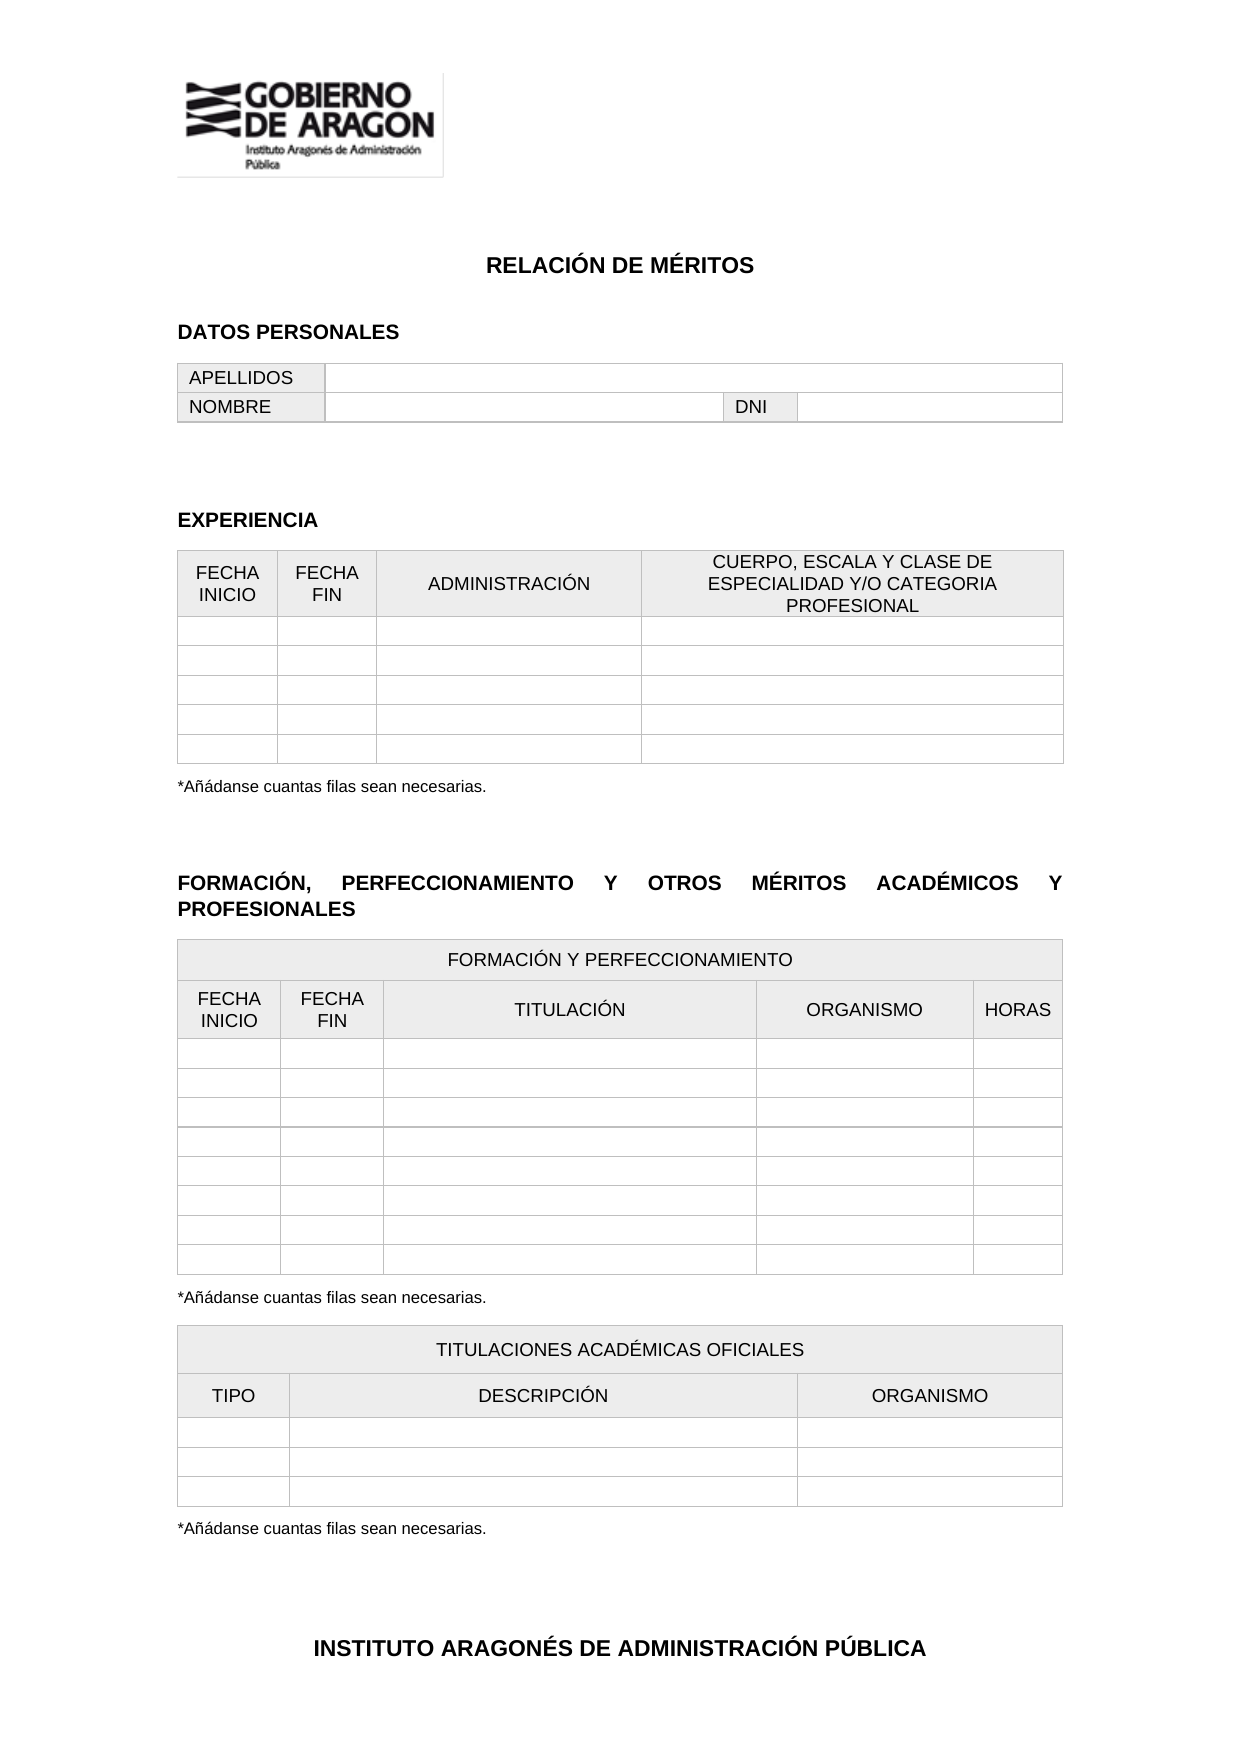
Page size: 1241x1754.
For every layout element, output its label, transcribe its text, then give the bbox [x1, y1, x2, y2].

table_cell [178, 1039, 280, 1067]
table_header TITULACIONES ACADÉMICAS OFICIALES [178, 1326, 1062, 1373]
table_cell [798, 393, 1062, 421]
table_header FORMACIÓN Y PERFECCIONAMIENTO [178, 940, 1062, 980]
table_cell [178, 676, 277, 704]
table_cell TITULACIÓN [384, 981, 756, 1038]
table_cell [757, 1216, 973, 1244]
table_cell [281, 1157, 383, 1185]
table_cell HORAS [974, 981, 1062, 1038]
table_cell [384, 1039, 756, 1067]
table_cell [178, 1157, 280, 1185]
table_cell [757, 1245, 973, 1274]
table_cell [278, 617, 376, 645]
table_cell [757, 1157, 973, 1185]
table_cell [178, 1448, 289, 1476]
table_cell FECHA INICIO [178, 981, 280, 1038]
table_header FECHA FIN [278, 551, 376, 616]
table_cell [798, 1477, 1062, 1506]
table_cell [178, 617, 277, 645]
table_cell [290, 1477, 797, 1506]
table_cell [377, 617, 641, 645]
text *Añádanse cuantas filas sean necesarias. [177, 1287, 1063, 1307]
table_cell [178, 705, 277, 734]
table_cell [757, 1039, 973, 1067]
table_cell [278, 646, 376, 675]
table_cell [974, 1069, 1062, 1097]
table_cell [384, 1216, 756, 1244]
table_cell [642, 676, 1063, 704]
table_cell [974, 1039, 1062, 1067]
table_cell ORGANISMO [798, 1374, 1062, 1417]
table_cell [642, 705, 1063, 734]
table_cell [178, 1098, 280, 1126]
table_cell [178, 1418, 289, 1447]
table_cell [178, 1477, 289, 1506]
table_cell [281, 1039, 383, 1067]
table_cell [290, 1448, 797, 1476]
table_cell [798, 1418, 1062, 1447]
table_cell FECHA FIN [281, 981, 383, 1038]
table_cell [377, 646, 641, 675]
table_cell [757, 1098, 973, 1126]
table_cell [384, 1098, 756, 1126]
table_cell [178, 1216, 280, 1244]
table_cell [974, 1098, 1062, 1126]
table_cell [757, 1128, 973, 1156]
table_cell [384, 1245, 756, 1274]
table_cell [974, 1128, 1062, 1156]
table_cell [281, 1069, 383, 1097]
text RELACIÓN DE MÉRITOS [177, 252, 1063, 278]
table_cell [384, 1186, 756, 1215]
table_cell [642, 617, 1063, 645]
table_cell [384, 1069, 756, 1097]
table_header ADMINISTRACIÓN [377, 551, 641, 616]
table_cell [281, 1186, 383, 1215]
text DATOS PERSONALES [177, 320, 1063, 344]
table_cell ORGANISMO [757, 981, 973, 1038]
table_cell [281, 1098, 383, 1126]
table_cell [377, 676, 641, 704]
table_cell [642, 735, 1063, 763]
table_cell DESCRIPCIÓN [290, 1374, 797, 1417]
table_cell [974, 1157, 1062, 1185]
table_cell [290, 1418, 797, 1447]
table_header [326, 364, 1062, 392]
table_cell [278, 676, 376, 704]
table_cell [178, 646, 277, 675]
text EXPERIENCIA [177, 508, 1063, 532]
table_cell [278, 705, 376, 734]
text FORMACIÓN, PERFECCIONAMIENTO Y OTROS MÉRITOS ACADÉMICOS Y PROFESIONALES [177, 871, 1063, 921]
table_cell [757, 1186, 973, 1215]
table_cell [278, 735, 376, 763]
table_cell [384, 1128, 756, 1156]
table_header CUERPO, ESCALA Y CLASE DE ESPECIALIDAD Y/O CATEGORIA PROFESIONAL [642, 551, 1063, 616]
table_cell [377, 705, 641, 734]
table_cell [974, 1186, 1062, 1215]
table_cell [178, 735, 277, 763]
table_header FECHA INICIO [178, 551, 277, 616]
table_cell [642, 646, 1063, 675]
table_cell [178, 1128, 280, 1156]
table_cell [377, 735, 641, 763]
table_cell [178, 1069, 280, 1097]
table_cell TIPO [178, 1374, 289, 1417]
table_cell [798, 1448, 1062, 1476]
table_cell [281, 1245, 383, 1274]
table_cell [281, 1128, 383, 1156]
table_cell NOMBRE [178, 393, 324, 421]
table_cell DNI [724, 393, 797, 421]
table_cell [974, 1245, 1062, 1274]
table_cell [384, 1157, 756, 1185]
picture [177, 73, 445, 179]
table_cell [974, 1216, 1062, 1244]
table_cell [757, 1069, 973, 1097]
text *Añádanse cuantas filas sean necesarias. [177, 1519, 1063, 1538]
text *Añádanse cuantas filas sean necesarias. [177, 777, 1063, 796]
table_cell [326, 393, 723, 421]
table_cell [178, 1186, 280, 1215]
table_cell [178, 1245, 280, 1274]
table_cell [281, 1216, 383, 1244]
table_header APELLIDOS [178, 364, 324, 392]
